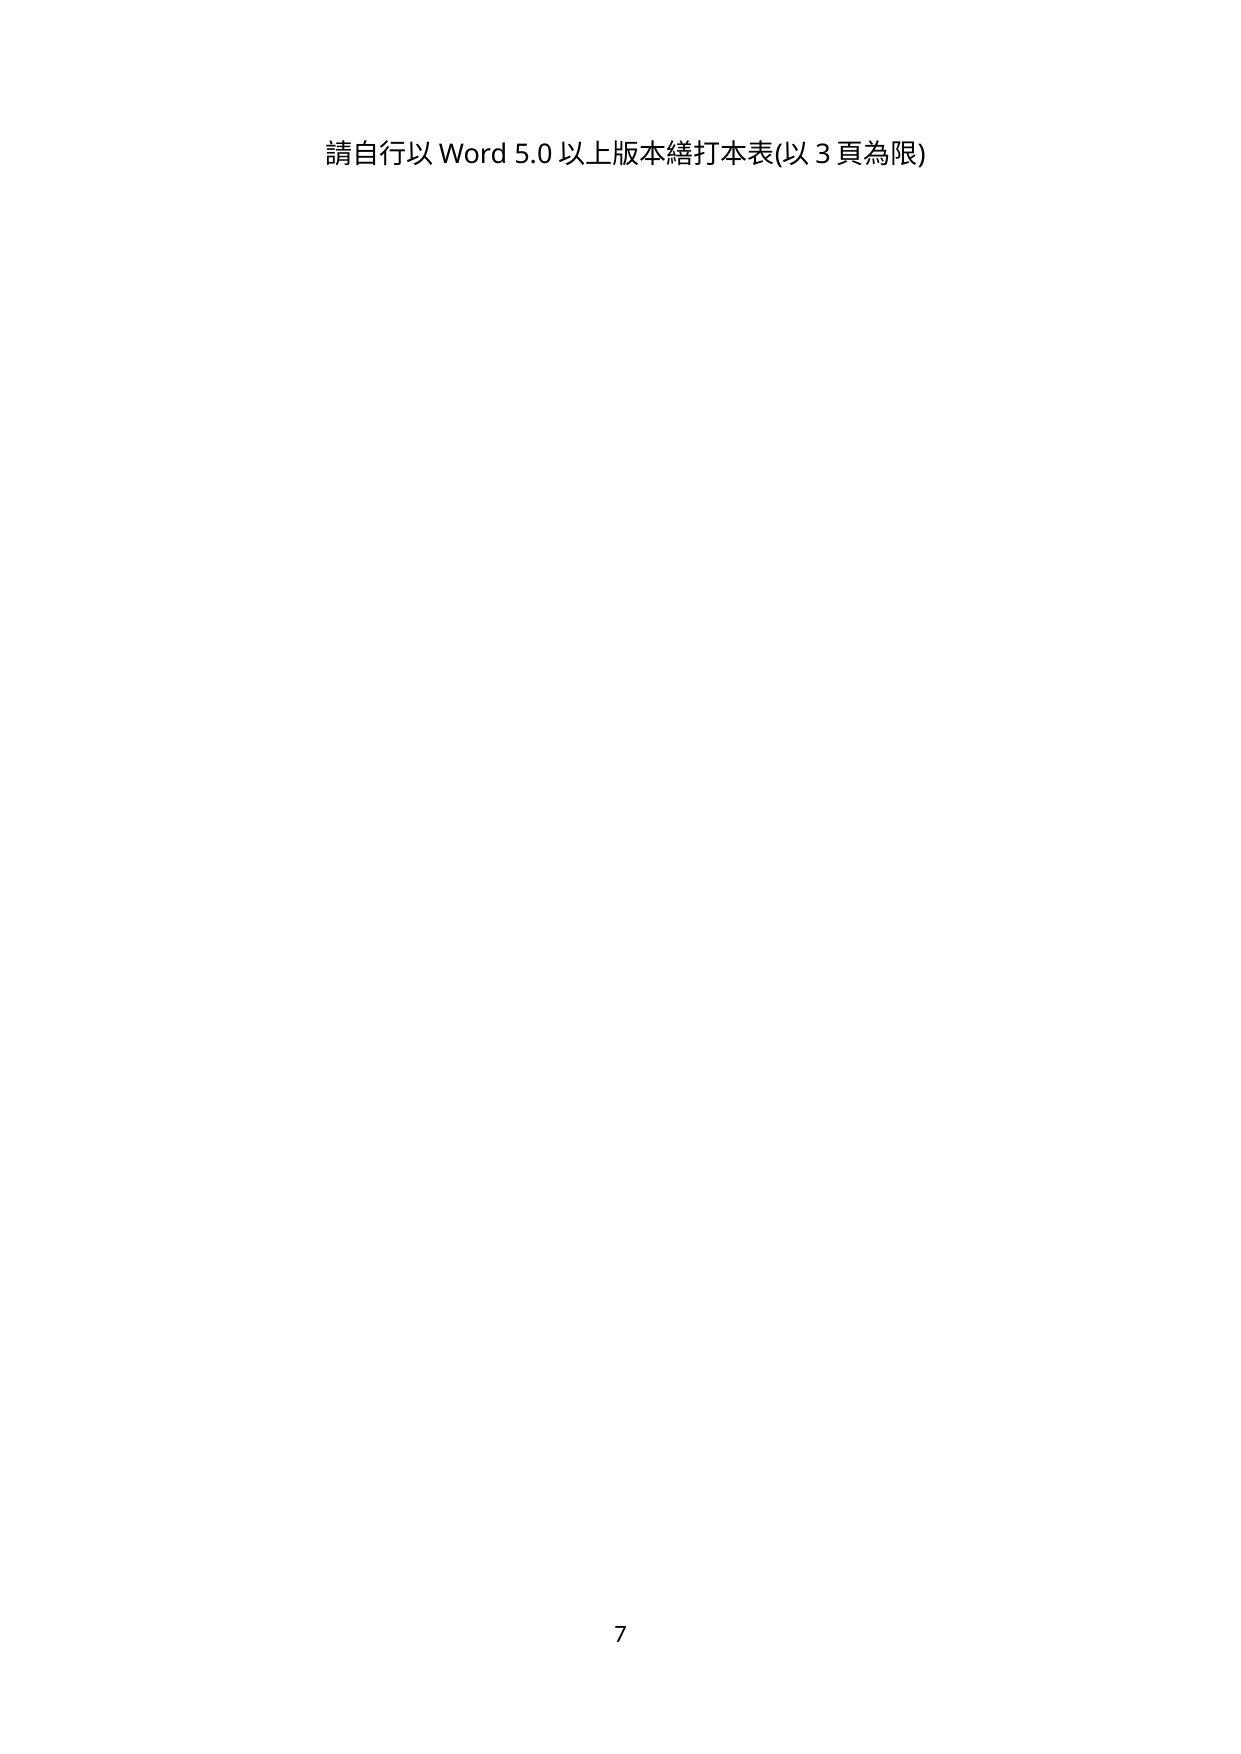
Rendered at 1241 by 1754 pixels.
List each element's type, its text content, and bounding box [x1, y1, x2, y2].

text 請自行以Word 5.0以上版本繕打本表(以3頁為限) [162, 114, 1078, 189]
